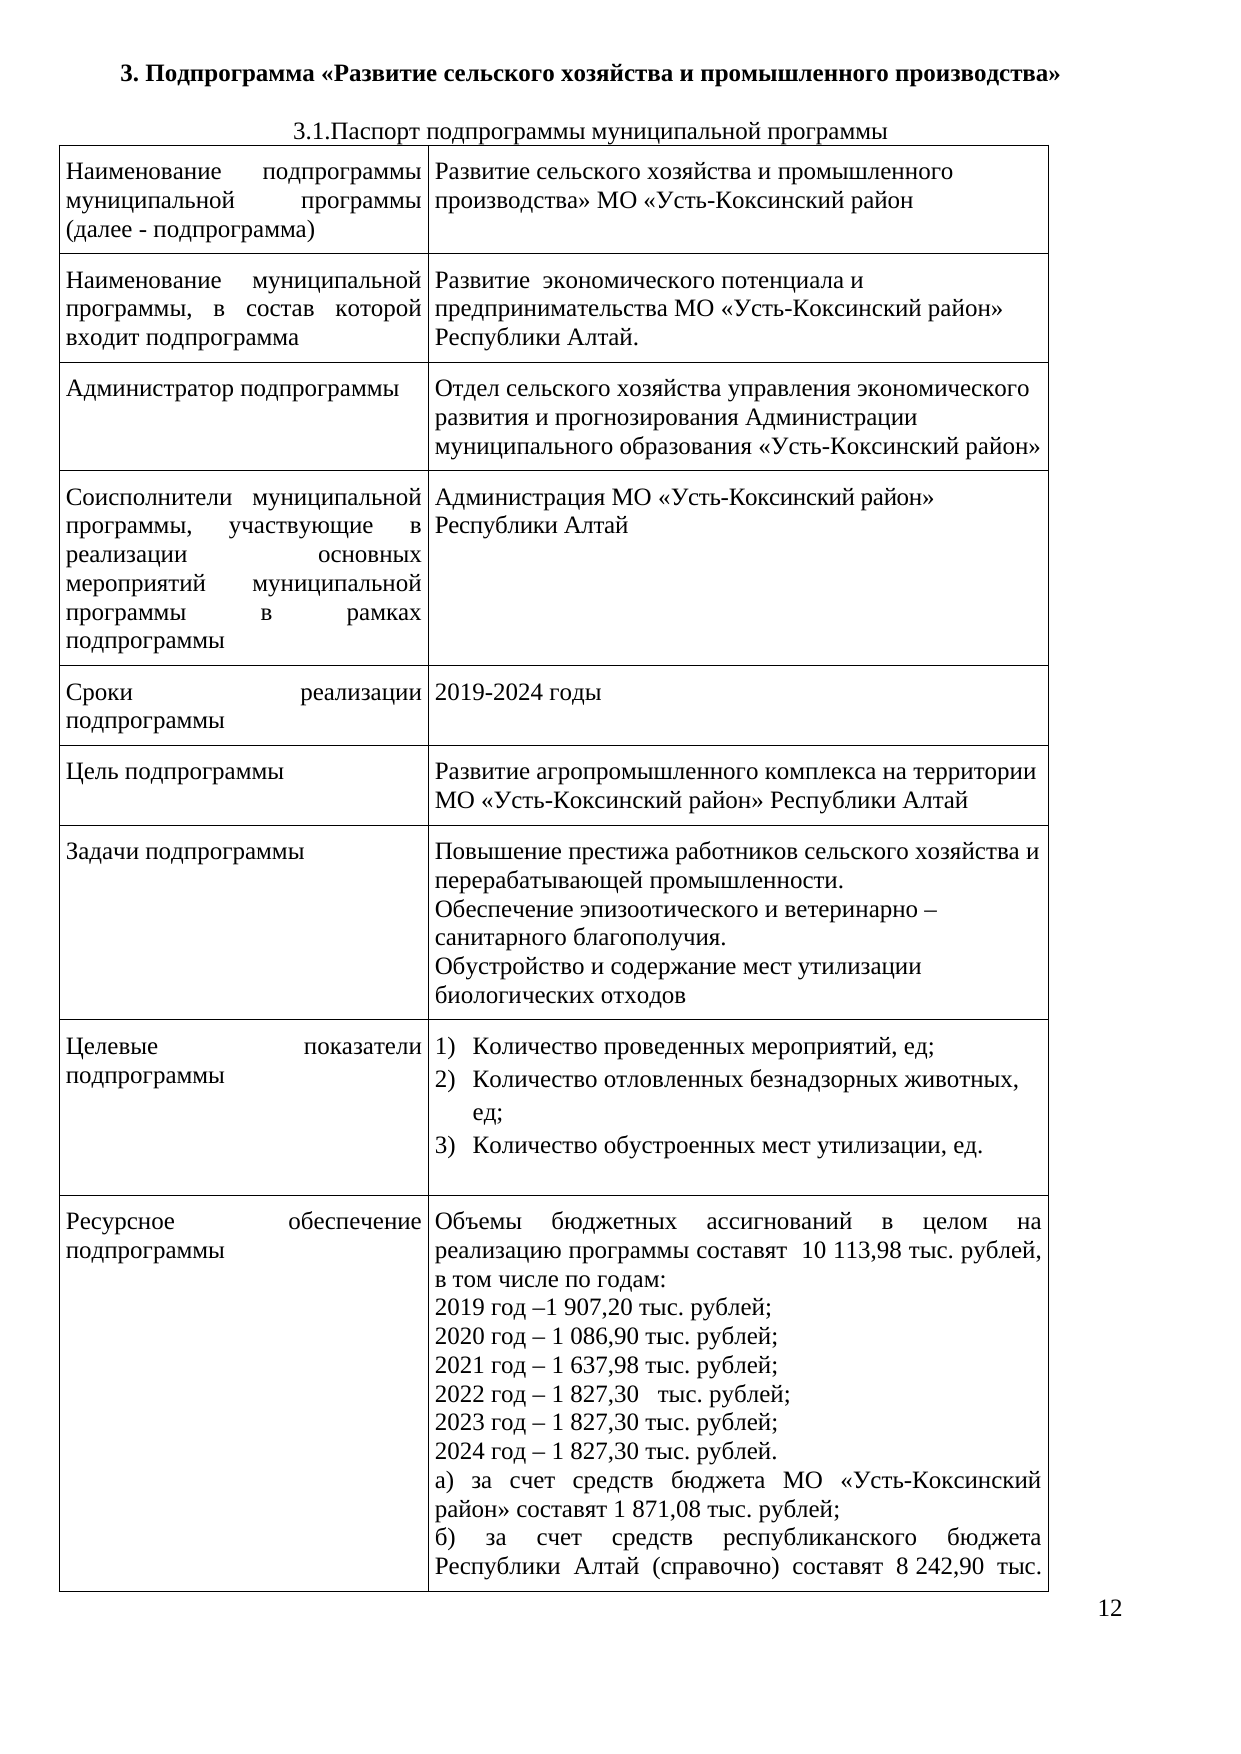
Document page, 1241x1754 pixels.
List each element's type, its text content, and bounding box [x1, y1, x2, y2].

text 3. Подпрограмма «Развитие сельского хозяйства и промышленного производства» [59, 58, 1122, 87]
table_cell Администратор подпрограммы [60, 363, 428, 470]
table_cell Развитие агропромышленного комплекса на территории МО «Усть-Коксинский район» Республики Алтай [429, 746, 1048, 824]
table_header Развитие сельского хозяйства и промышленного производства» МО «Усть-Коксинский район [429, 146, 1048, 253]
table_cell Сроки реализации подпрограммы [60, 666, 428, 745]
table_cell Цель подпрограммы [60, 746, 428, 824]
table_cell Наименование муниципальной программы, в состав которой входит подпрограмма [60, 254, 428, 362]
table_cell Задачи подпрограммы [60, 826, 428, 1019]
table_cell Повышение престижа работников сельского хозяйства и перерабатывающей промышленности. Обеспечение эпизоотического и ветеринарно – санитарного благополучия. Обустройство и содержание мест утилизации биологических отходов [429, 826, 1048, 1019]
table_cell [429, 1196, 1048, 1591]
text 3.1.Паспорт подпрограммы муниципальной программы [59, 116, 1122, 144]
table_header Наименование подпрограммы муниципальной программы (далее - подпрограмма) [60, 146, 428, 253]
table_cell Соисполнители муниципальной программы, участвующие в реализации основных мероприятий муниципальной программы в рамках подпрограммы [60, 471, 428, 665]
table_cell Отдел сельского хозяйства управления экономического развития и прогнозирования Администрации муниципального образования «Усть-Коксинский район» [429, 363, 1048, 470]
table_cell 2019-2024 годы [429, 666, 1048, 745]
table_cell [60, 1196, 428, 1591]
table_cell Развитие экономического потенциала и предпринимательства МО «Усть-Коксинский район» Республики Алтай. [429, 254, 1048, 362]
table_cell Количество проведенных мероприятий, ед; Количество отловленных безнадзорных животных, ед; Количество обустроенных мест утилизации, ед. [429, 1020, 1048, 1194]
table_cell Целевые показатели подпрограммы [60, 1020, 428, 1194]
table_cell Администрация МО «Усть-Коксинский район» Республики Алтай [429, 471, 1048, 665]
